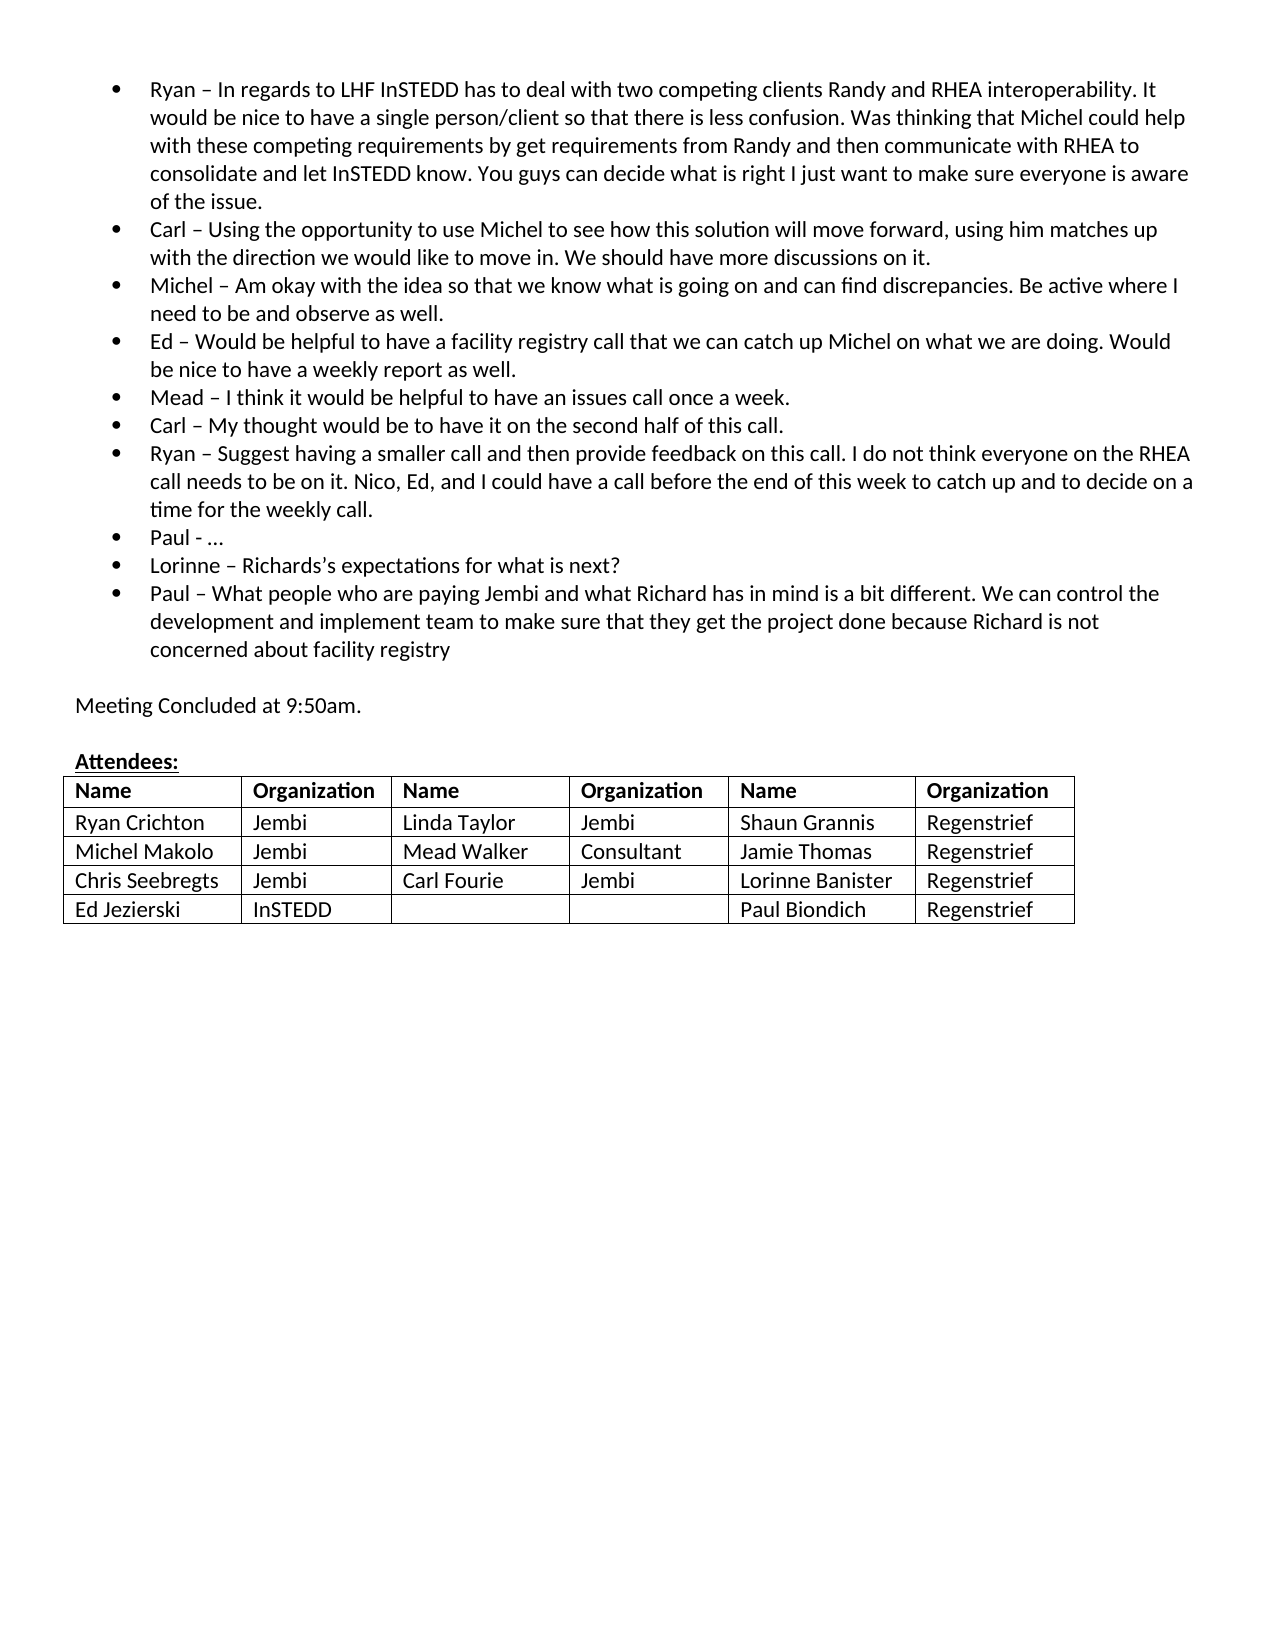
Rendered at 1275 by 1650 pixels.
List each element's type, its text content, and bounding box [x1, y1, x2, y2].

table_header Name [392, 777, 569, 807]
table_cell InSTEDD [242, 895, 391, 923]
list Ed – Would be helpful to have a facility registry call that we can catch up Michel on what we are doing. Would be nice to have a weekly report as well. [112, 327, 1200, 383]
table_cell Chris Seebregts [64, 866, 241, 894]
list Ryan – In regards to LHF InSTEDD has to deal with two competing clients Randy and RHEA interoperability. It would be nice to have a single person/client so that there is less confusion. Was thinking that Michel could help with these competing requirements by get requirements from Randy and then communicate with RHEA to consolidate and let InSTEDD know. You guys can decide what is right I just want to make sure everyone is aware of the issue. [112, 75, 1200, 215]
table_cell Jembi [242, 808, 391, 836]
list Paul – What people who are paying Jembi and what Richard has in mind is a bit different. We can control the development and implement team to make sure that they get the project done because Richard is not concerned about facility registry [112, 579, 1200, 663]
table_cell Regenstrief [916, 895, 1074, 923]
table_header Name [729, 777, 915, 807]
list Lorinne – Richards’s expectations for what is next? [112, 551, 1200, 579]
table_cell Jembi [242, 837, 391, 865]
table_cell Carl Fourie [392, 866, 569, 894]
table_cell Shaun Grannis [729, 808, 915, 836]
table_cell Ed Jezierski [64, 895, 241, 923]
table_header Organization [916, 777, 1074, 807]
text Attendees: [75, 747, 1200, 776]
table_cell Jembi [570, 808, 728, 836]
table_cell Consultant [570, 837, 728, 865]
table_cell Regenstrief [916, 866, 1074, 894]
list Carl – My thought would be to have it on the second half of this call. [112, 411, 1200, 439]
list Carl – Using the opportunity to use Michel to see how this solution will move forward, using him matches up with the direction we would like to move in. We should have more discussions on it. [112, 215, 1200, 271]
table_cell Mead Walker [392, 837, 569, 865]
list Mead – I think it would be helpful to have an issues call once a week. [112, 383, 1200, 411]
table_cell Ryan Crichton [64, 808, 241, 836]
list Ryan – Suggest having a smaller call and then provide feedback on this call. I do not think everyone on the RHEA call needs to be on it. Nico, Ed, and I could have a call before the end of this week to catch up and to decide on a time for the weekly call. [112, 439, 1200, 523]
table_cell Linda Taylor [392, 808, 569, 836]
table_cell Regenstrief [916, 837, 1074, 865]
text Meeting Concluded at 9:50am. [75, 691, 1200, 719]
table_header Organization [570, 777, 728, 807]
table_cell [570, 895, 728, 923]
table_cell Jembi [570, 866, 728, 894]
table_cell [392, 895, 569, 923]
table_header Name [64, 777, 241, 807]
table_cell Lorinne Banister [729, 866, 915, 894]
table_cell Jembi [242, 866, 391, 894]
table_cell Paul Biondich [729, 895, 915, 923]
list Michel – Am okay with the idea so that we know what is going on and can find discrepancies. Be active where I need to be and observe as well. [112, 271, 1200, 327]
list Paul - … [112, 523, 1200, 551]
table_cell Regenstrief [916, 808, 1074, 836]
table_cell Michel Makolo [64, 837, 241, 865]
table_header Organization [242, 777, 391, 807]
table_cell Jamie Thomas [729, 837, 915, 865]
